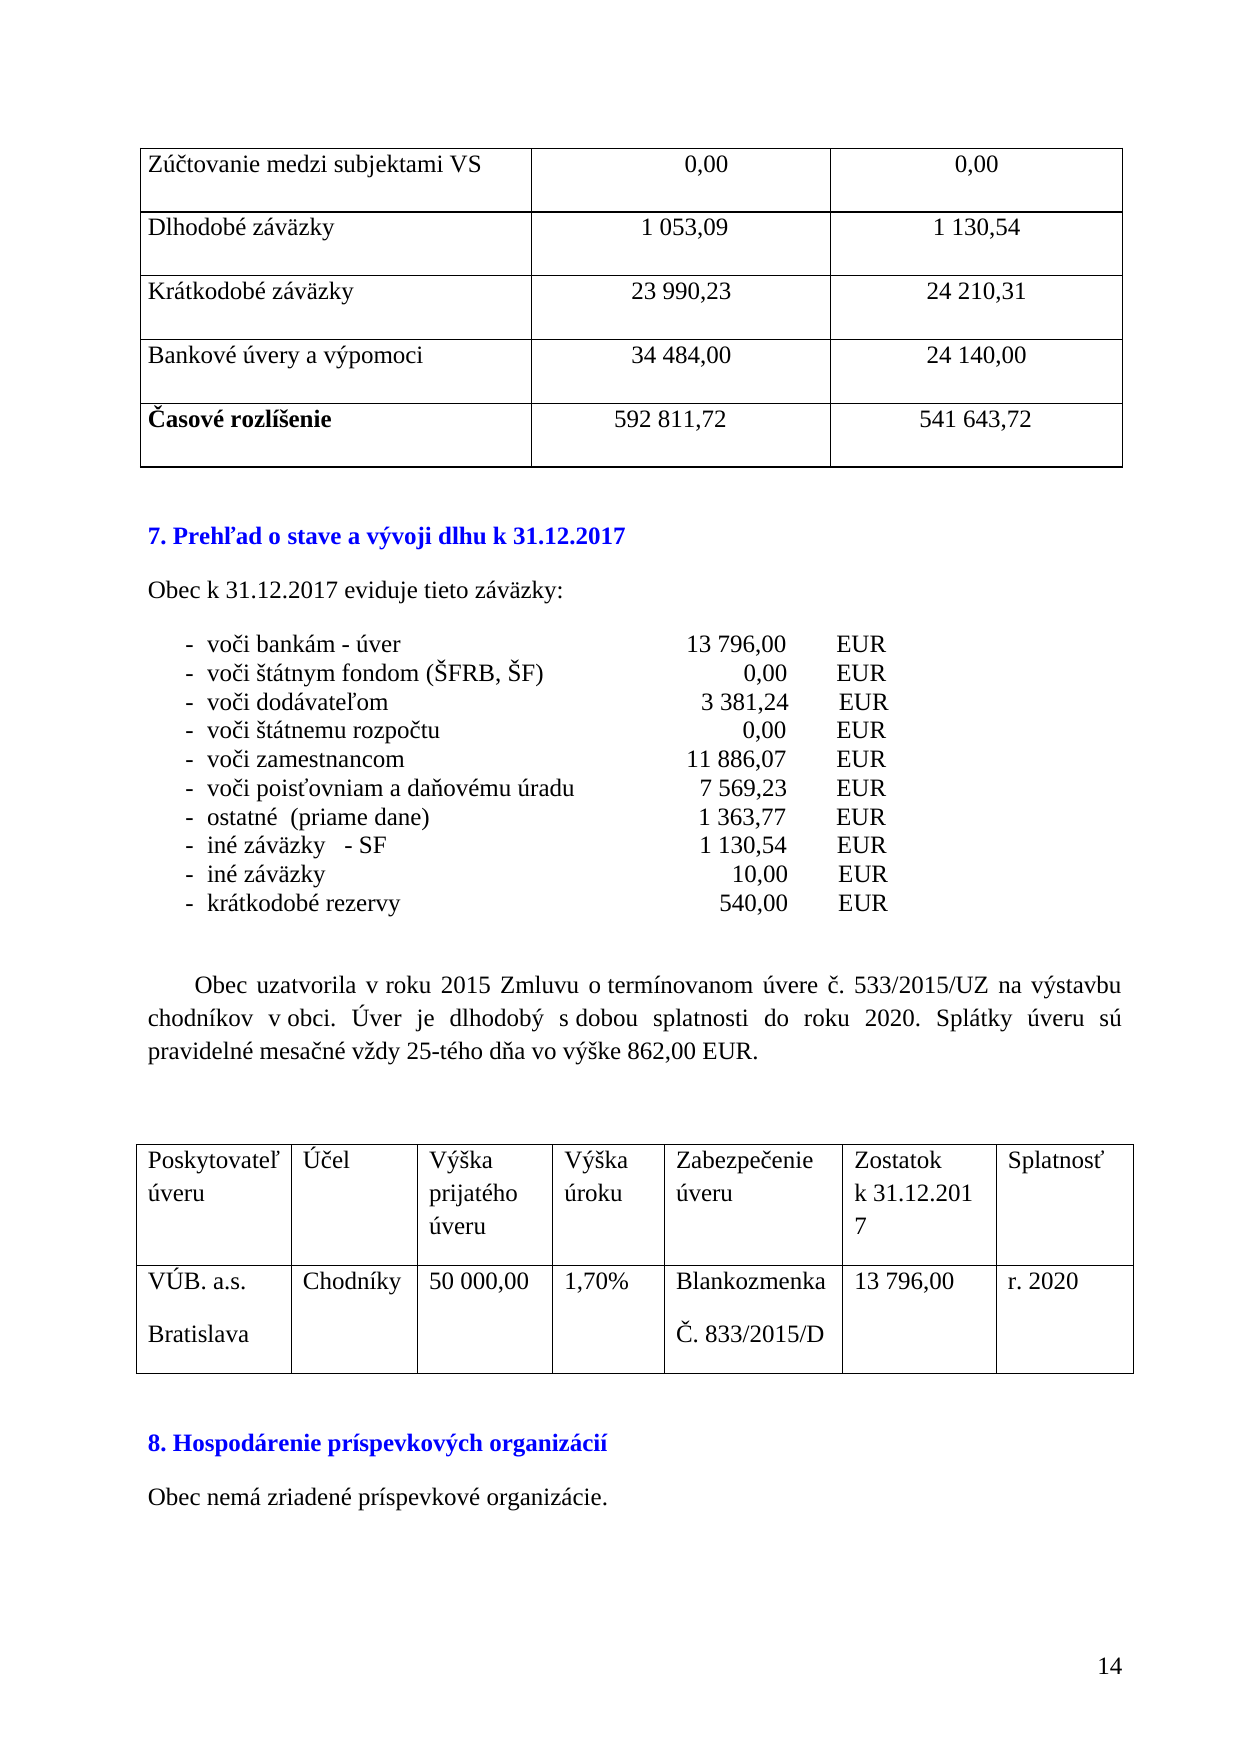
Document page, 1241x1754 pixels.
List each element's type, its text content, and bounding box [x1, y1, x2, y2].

list voči štátnemu rozpočtu 0,00 EUR [185, 715, 1122, 744]
table_cell 1,70% [553, 1266, 664, 1373]
table_cell Zúčtovanie medzi subjektami VS [141, 149, 531, 211]
list ostatné (priame dane) 1 363,77 EUR [185, 802, 1122, 830]
list krátkodobé rezervy 540,00 EUR [185, 888, 1122, 917]
list voči zamestnancom 11 886,07 EUR [185, 744, 1122, 773]
list voči dodávateľom 3 381,24 EUR [185, 687, 1122, 715]
table_cell Blankozmenka Č. 833/2015/D [665, 1266, 842, 1373]
table_cell 50 000,00 [418, 1266, 552, 1373]
table_cell 23 990,23 [532, 276, 830, 339]
list iné záväzky 10,00 EUR [185, 859, 1122, 888]
table_cell Krátkodobé záväzky [141, 276, 531, 339]
text Obec uzatvorila v roku 2015 Zmluvu o termínovanom úvere č. 533/2015/UZ na výstavbu chodníkov v obci. Úver je dlhodobý s dobou splatnosti do roku 2020. Splátky úveru sú pravidelné mesačné vždy 25-tého dňa vo výške 862,00 EUR. [148, 970, 1122, 1065]
text 8. Hospodárenie príspevkových organizácií [148, 1428, 1122, 1457]
table_header Poskytovateľ úveru [137, 1145, 291, 1265]
list voči poisťovniam a daňovému úradu 7 569,23 EUR [185, 773, 1122, 802]
table_cell 34 484,00 [532, 340, 830, 403]
text Obec k 31.12.2017 eviduje tieto záväzky: [148, 575, 1122, 604]
table_header Výška úroku [553, 1145, 664, 1265]
table_cell 24 210,31 [831, 276, 1122, 339]
table_cell VÚB. a.s. Bratislava [137, 1266, 291, 1373]
text 7. Prehľad o stave a vývoji dlhu k 31.12.2017 [148, 521, 1122, 550]
text Obec nemá zriadené príspevkové organizácie. [148, 1482, 1122, 1511]
table_cell 1 130,54 [831, 213, 1122, 275]
table_cell 13 796,00 [843, 1266, 996, 1373]
table_cell 1 053,09 [532, 213, 830, 275]
table_header Zostatok k 31.12.2017 [843, 1145, 996, 1265]
table_cell Časové rozlíšenie [141, 404, 531, 466]
list voči bankám - úver 13 796,00 EUR [185, 629, 1122, 658]
table_cell 592 811,72 [532, 404, 830, 466]
table_cell Bankové úvery a výpomoci [141, 340, 531, 403]
table_cell 0,00 [532, 149, 830, 211]
table_cell 0,00 [831, 149, 1122, 211]
list iné záväzky - SF 1 130,54 EUR [185, 830, 1122, 859]
list voči štátnym fondom (ŠFRB, ŠF) 0,00 EUR [185, 658, 1122, 687]
table_header Zabezpečenie úveru [665, 1145, 842, 1265]
table_header Splatnosť [997, 1145, 1133, 1265]
table_cell Dlhodobé záväzky [141, 213, 531, 275]
table_header Účel [292, 1145, 417, 1265]
table_cell 541 643,72 [831, 404, 1122, 466]
table_cell 24 140,00 [831, 340, 1122, 403]
table_header Výška prijatého úveru [418, 1145, 552, 1265]
table_cell r. 2020 [997, 1266, 1133, 1373]
table_cell Chodníky [292, 1266, 417, 1373]
